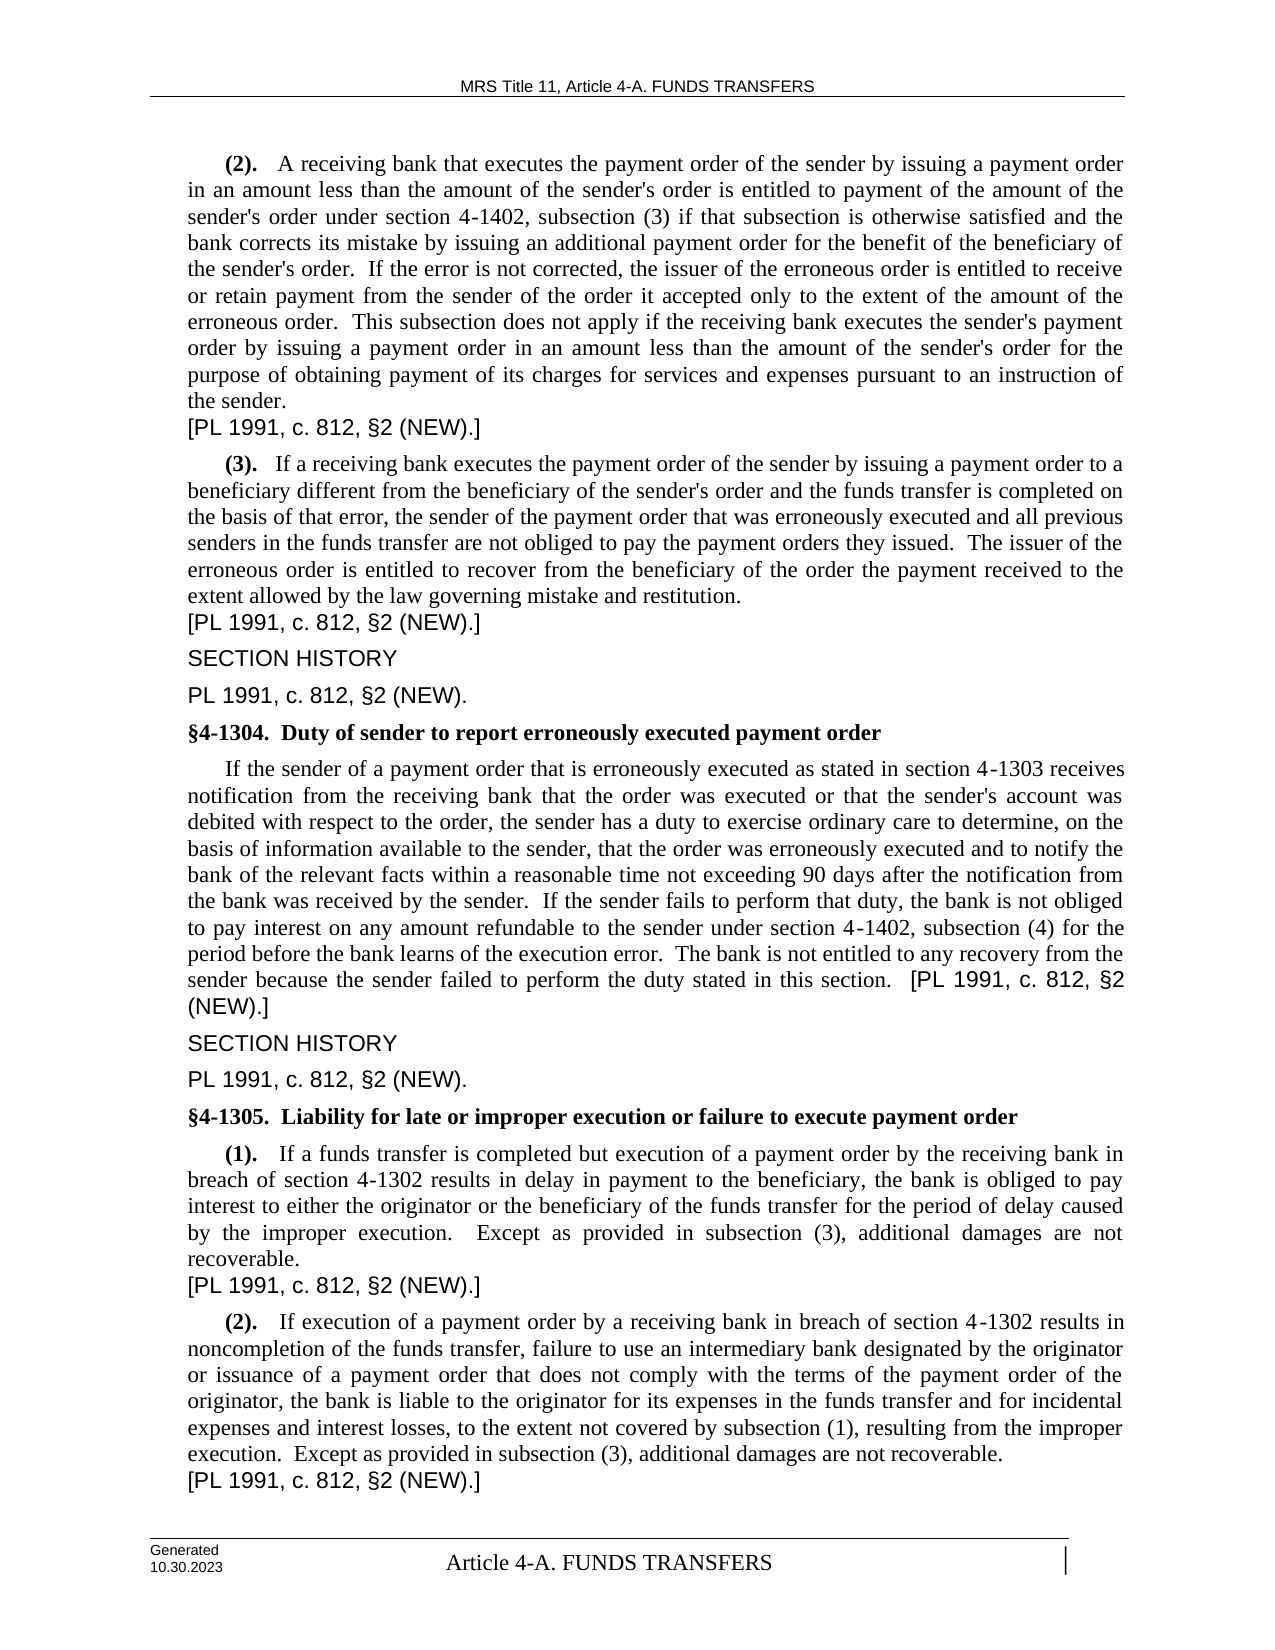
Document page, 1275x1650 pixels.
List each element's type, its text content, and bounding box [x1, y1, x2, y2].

text PL 1991, c. 812, §2 (NEW). [187, 1066, 1125, 1093]
text [PL 1991, c. 812, §2 (NEW).] [187, 413, 1125, 440]
text SECTION HISTORY [187, 1029, 1125, 1056]
text [PL 1991, c. 812, §2 (NEW).] [187, 1467, 1125, 1493]
text [PL 1991, c. 812, §2 (NEW).] [187, 1272, 1125, 1298]
text (2). A receiving bank that executes the payment order of the sender by issuing a payment order in an amount less than the amount of the sender's order is entitled to payment of the amount of the sender's order under section 4‑1402, subsection (3) if that subsection is otherwise satisfied and the bank corrects its mistake by issuing an additional payment order for the benefit of the beneficiary of the sender's order. If the error is not corrected, the issuer of the erroneous order is entitled to receive or retain payment from the sender of the order it accepted only to the extent of the amount of the erroneous order. This subsection does not apply if the receiving bank executes the sender's payment order by issuing a payment order in an amount less than the amount of the sender's order for the purpose of obtaining payment of its charges for services and expenses pursuant to an instruction of the sender. [187, 150, 1125, 413]
text [PL 1991, c. 812, §2 (NEW).] [187, 608, 1125, 635]
text (1). If a funds transfer is completed but execution of a payment order by the receiving bank in breach of section 4‑1302 results in delay in payment to the beneficiary, the bank is obliged to pay interest to either the originator or the beneficiary of the funds transfer for the period of delay caused by the improper execution. Except as provided in subsection (3), additional damages are not recoverable. [187, 1140, 1125, 1272]
text (3). If a receiving bank executes the payment order of the sender by issuing a payment order to a beneficiary different from the beneficiary of the sender's order and the funds transfer is completed on the basis of that error, the sender of the payment order that was erroneously executed and all previous senders in the funds transfer are not obliged to pay the payment orders they issued. The issuer of the erroneous order is entitled to recover from the beneficiary of the order the payment received to the extent allowed by the law governing mistake and restitution. [187, 450, 1125, 608]
text SECTION HISTORY [187, 645, 1125, 672]
text §4-1304. Duty of sender to report erroneously executed payment order [187, 719, 1125, 745]
text §4-1305. Liability for late or improper execution or failure to execute payment order [187, 1103, 1125, 1129]
text (2). If execution of a payment order by a receiving bank in breach of section 4‑1302 results in noncompletion of the funds transfer, failure to use an intermediary bank designated by the originator or issuance of a payment order that does not comply with the terms of the payment order of the originator, the bank is liable to the originator for its expenses in the funds transfer and for incidental expenses and interest losses, to the extent not covered by subsection (1), resulting from the improper execution. Except as provided in subsection (3), additional damages are not recoverable. [187, 1308, 1125, 1467]
text PL 1991, c. 812, §2 (NEW). [187, 682, 1125, 708]
text If the sender of a payment order that is erroneously executed as stated in section 4‑1303 receives notification from the receiving bank that the order was executed or that the sender's account was debited with respect to the order, the sender has a duty to exercise ordinary care to determine, on the basis of information available to the sender, that the order was erroneously executed and to notify the bank of the relevant facts within a reasonable time not exceeding 90 days after the notification from the bank was received by the sender. If the sender fails to perform that duty, the bank is not obliged to pay interest on any amount refundable to the sender under section 4‑1402, subsection (4) for the period before the bank learns of the execution error. The bank is not entitled to any recovery from the sender because the sender failed to perform the duty stated in this section. [PL 1991, c. 812, §2 (NEW).] [187, 756, 1125, 1019]
